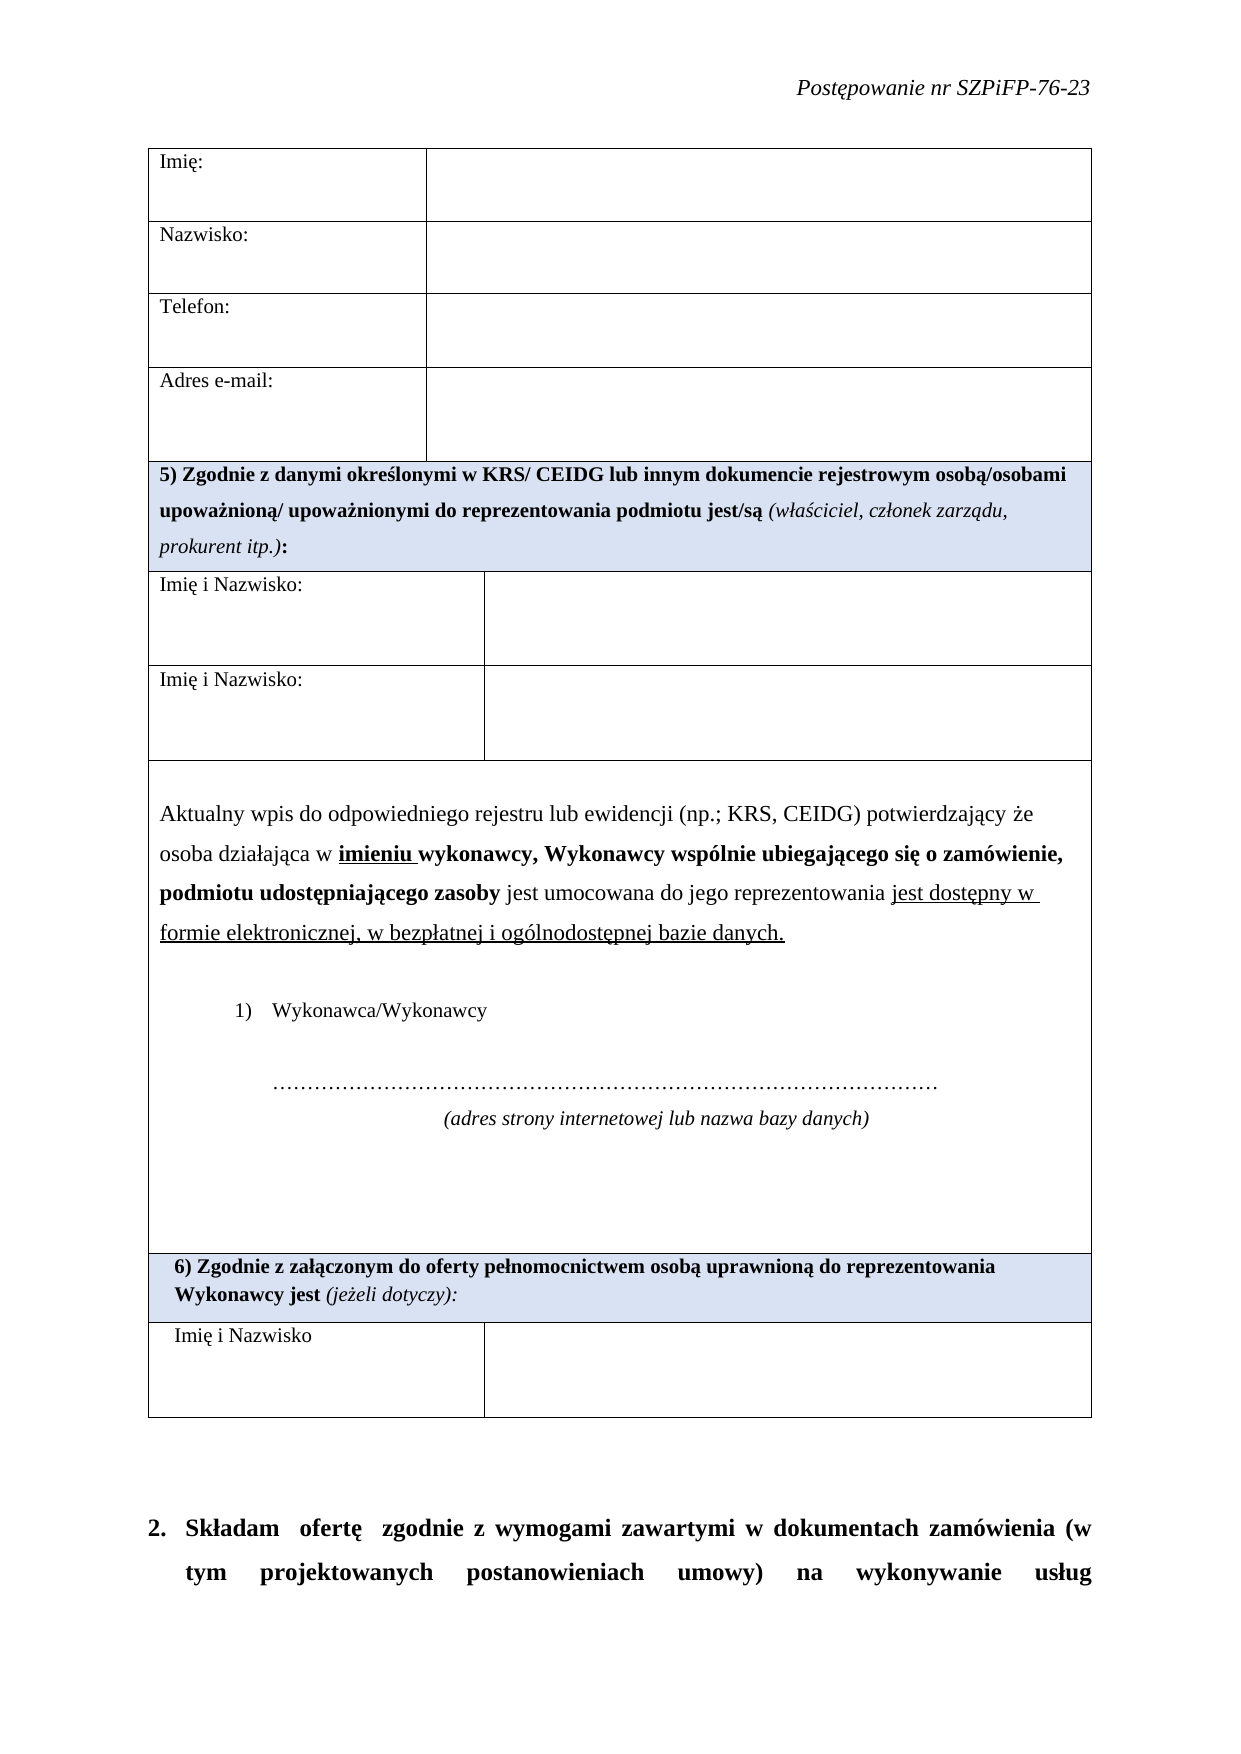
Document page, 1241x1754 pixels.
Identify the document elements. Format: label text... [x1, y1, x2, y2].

table_cell [427, 294, 1091, 367]
table_cell Imię: [149, 149, 426, 221]
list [148, 1513, 1093, 1585]
table_cell Aktualny wpis do odpowiedniego rejestru lub ewidencji (np.; KRS, CEIDG) potwierdzający że osoba działająca w imieniu wykonawcy, Wykonawcy wspólnie ubiegającego się o zamówienie, podmiotu udostępniającego zasoby jest umocowana do jego reprezentowania jest dostępny w formie elektronicznej, w bezpłatnej i ogólnodostępnej bazie danych. Wykonawca/Wykonawcy …………………………………………………………………………………… (adres strony internetowej lub nazwa bazy danych) [149, 761, 1091, 1253]
table_cell [427, 368, 1091, 461]
table_cell Nazwisko: [149, 222, 426, 293]
table_cell Imię i Nazwisko: [149, 666, 484, 760]
table_cell [485, 666, 1091, 760]
table_cell [485, 572, 1091, 665]
table_cell Imię i Nazwisko: [149, 572, 484, 665]
table_cell [485, 1323, 1091, 1417]
table_cell Imię i Nazwisko [149, 1323, 484, 1417]
table_cell 5) Zgodnie z danymi określonymi w KRS/ CEIDG lub innym dokumencie rejestrowym osobą/osobami upoważnioną/ upoważnionymi do reprezentowania podmiotu jest/są (właściciel, członek zarządu, prokurent itp.): [149, 462, 1091, 571]
table_cell Telefon: [149, 294, 426, 367]
table_cell Adres e-mail: [149, 368, 426, 461]
table_cell [427, 222, 1091, 293]
table_cell 6) Zgodnie z załączonym do oferty pełnomocnictwem osobą uprawnioną do reprezentowania Wykonawcy jest (jeżeli dotyczy): [149, 1254, 1091, 1322]
table_cell [427, 149, 1091, 221]
